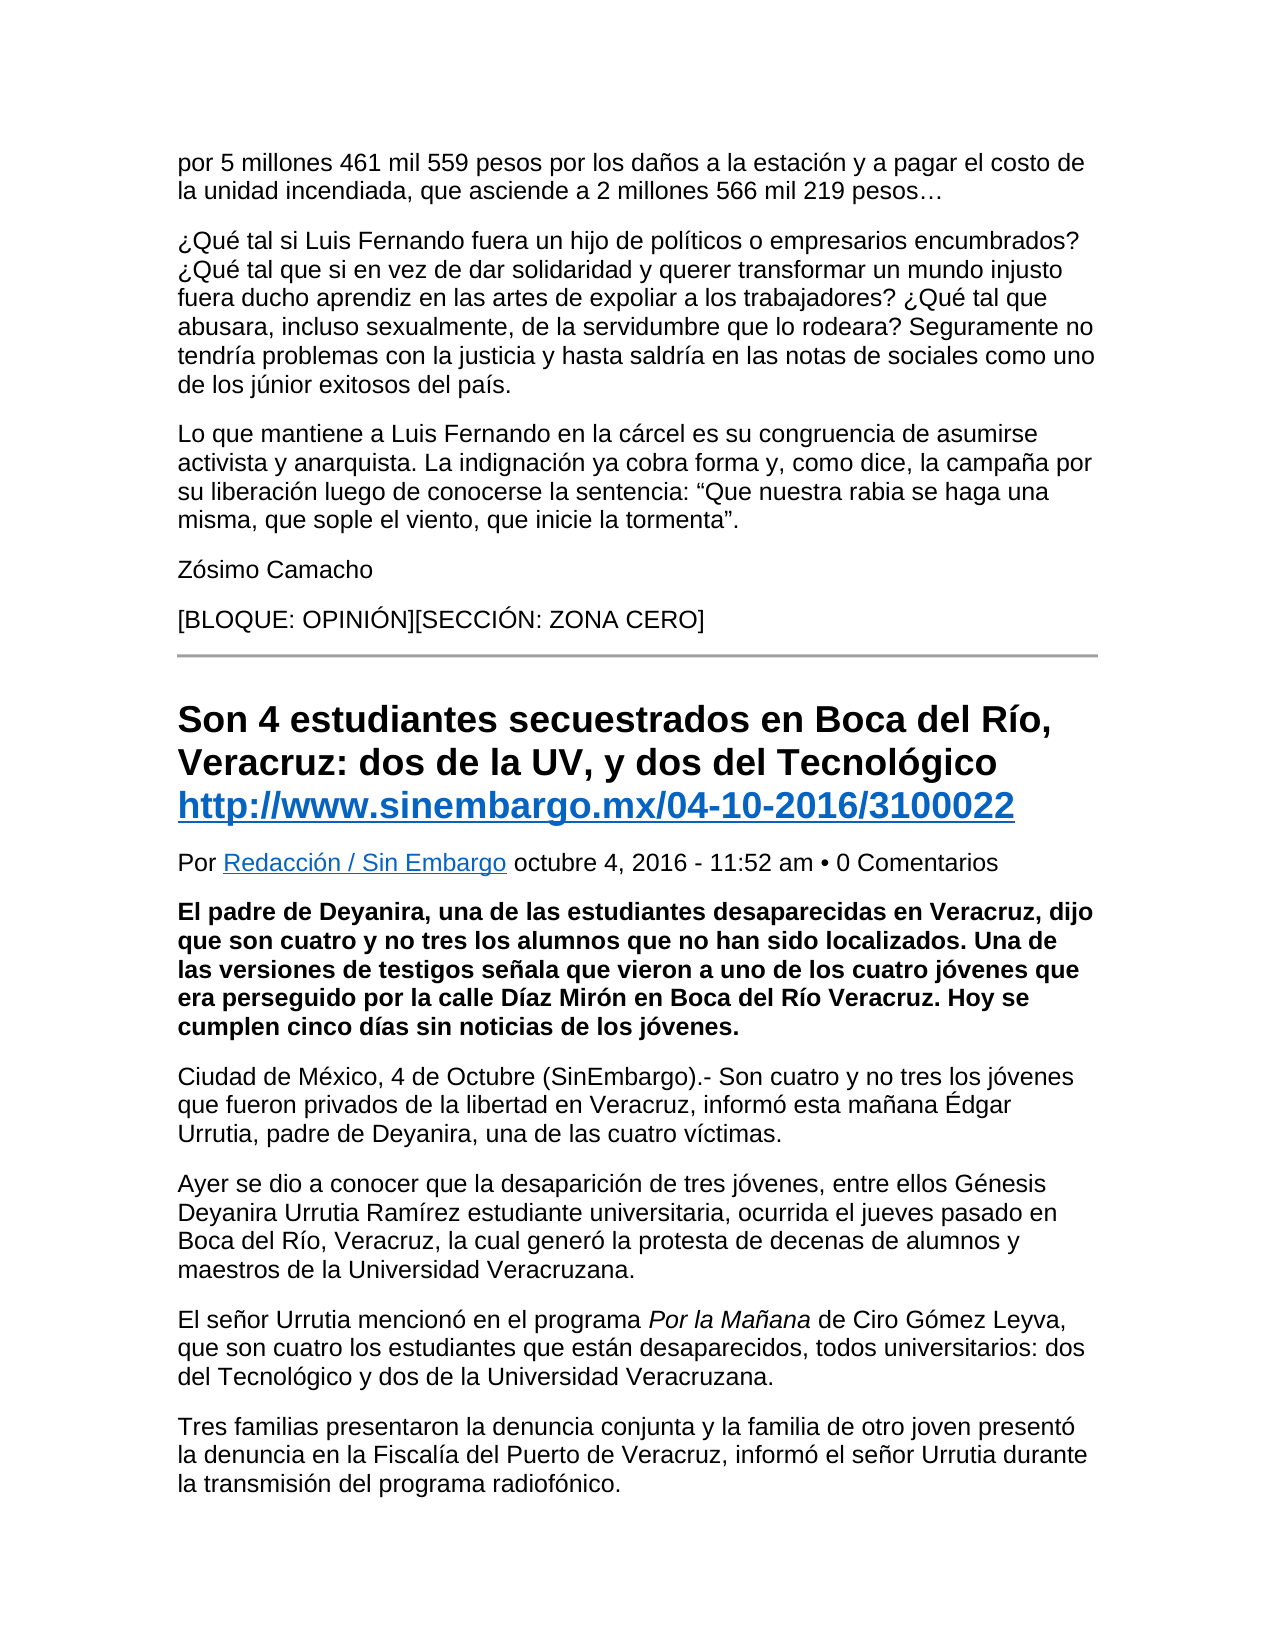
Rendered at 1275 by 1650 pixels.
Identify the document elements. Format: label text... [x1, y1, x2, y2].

text Lo que mantiene a Luis Fernando en la cárcel es su congruencia de asumirse activista y anarquista. La indignación ya cobra forma y, como dice, la campaña por su liberación luego de conocerse la sentencia: “Que nuestra rabia se haga una misma, que sople el viento, que inicie la tormenta”. [177, 419, 1098, 534]
text Zósimo Camacho [177, 555, 1098, 584]
text El señor Urrutia mencionó en el programa Por la Mañana de Ciro Gómez Leyva, que son cuatro los estudiantes que están desaparecidos, todos universitarios: dos del Tecnológico y dos de la Universidad Veracruzana. [177, 1305, 1098, 1391]
text Ciudad de México, 4 de Octubre (SinEmbargo).- Son cuatro y no tres los jóvenes que fueron privados de la libertad en Veracruz, informó esta mañana Édgar Urrutia, padre de Deyanira, una de las cuatro víctimas. [177, 1062, 1098, 1148]
text Ayer se dio a conocer que la desaparición de tres jóvenes, entre ellos Génesis Deyanira Urrutia Ramírez estudiante universitaria, ocurrida el jueves pasado en Boca del Río, Veracruz, la cual generó la protesta de decenas de alumnos y maestros de la Universidad Veracruzana. [177, 1169, 1098, 1284]
text Por Redacción / Sin Embargo octubre 4, 2016 - 11:52 am • 0 Comentarios [177, 848, 1098, 876]
text Tres familias presentaron la denuncia conjunta y la familia de otro joven presentó la denuncia en la Fiscalía del Puerto de Veracruz, informó el señor Urrutia durante la transmisión del programa radiofónico. [177, 1412, 1098, 1498]
text ¿Qué tal si Luis Fernando fuera un hijo de políticos o empresarios encumbrados? ¿Qué tal que si en vez de dar solidaridad y querer transformar un mundo injusto fuera ducho aprendiz en las artes de expoliar a los trabajadores? ¿Qué tal que abusara, incluso sexualmente, de la servidumbre que lo rodeara? Seguramente no tendría problemas con la justicia y hasta saldría en las notas de sociales como uno de los júnior exitosos del país. [177, 226, 1098, 398]
text [BLOQUE: OPINIÓN][SECCIÓN: ZONA CERO] [177, 605, 1098, 633]
text El padre de Deyanira, una de las estudiantes desaparecidas en Veracruz, dijo que son cuatro y no tres los alumnos que no han sido localizados. Una de las versiones de testigos señala que vieron a uno de los cuatro jóvenes que era perseguido por la calle Díaz Mirón en Boca del Río Veracruz. Hoy se cumplen cinco días sin noticias de los jóvenes. [177, 897, 1098, 1041]
text Son 4 estudiantes secuestrados en Boca del Río, Veracruz: dos de la UV, y dos del Tecnológico http://www.sinembargo.mx/04-10-2016/3100022 [177, 658, 1098, 827]
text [177, 148, 1098, 205]
